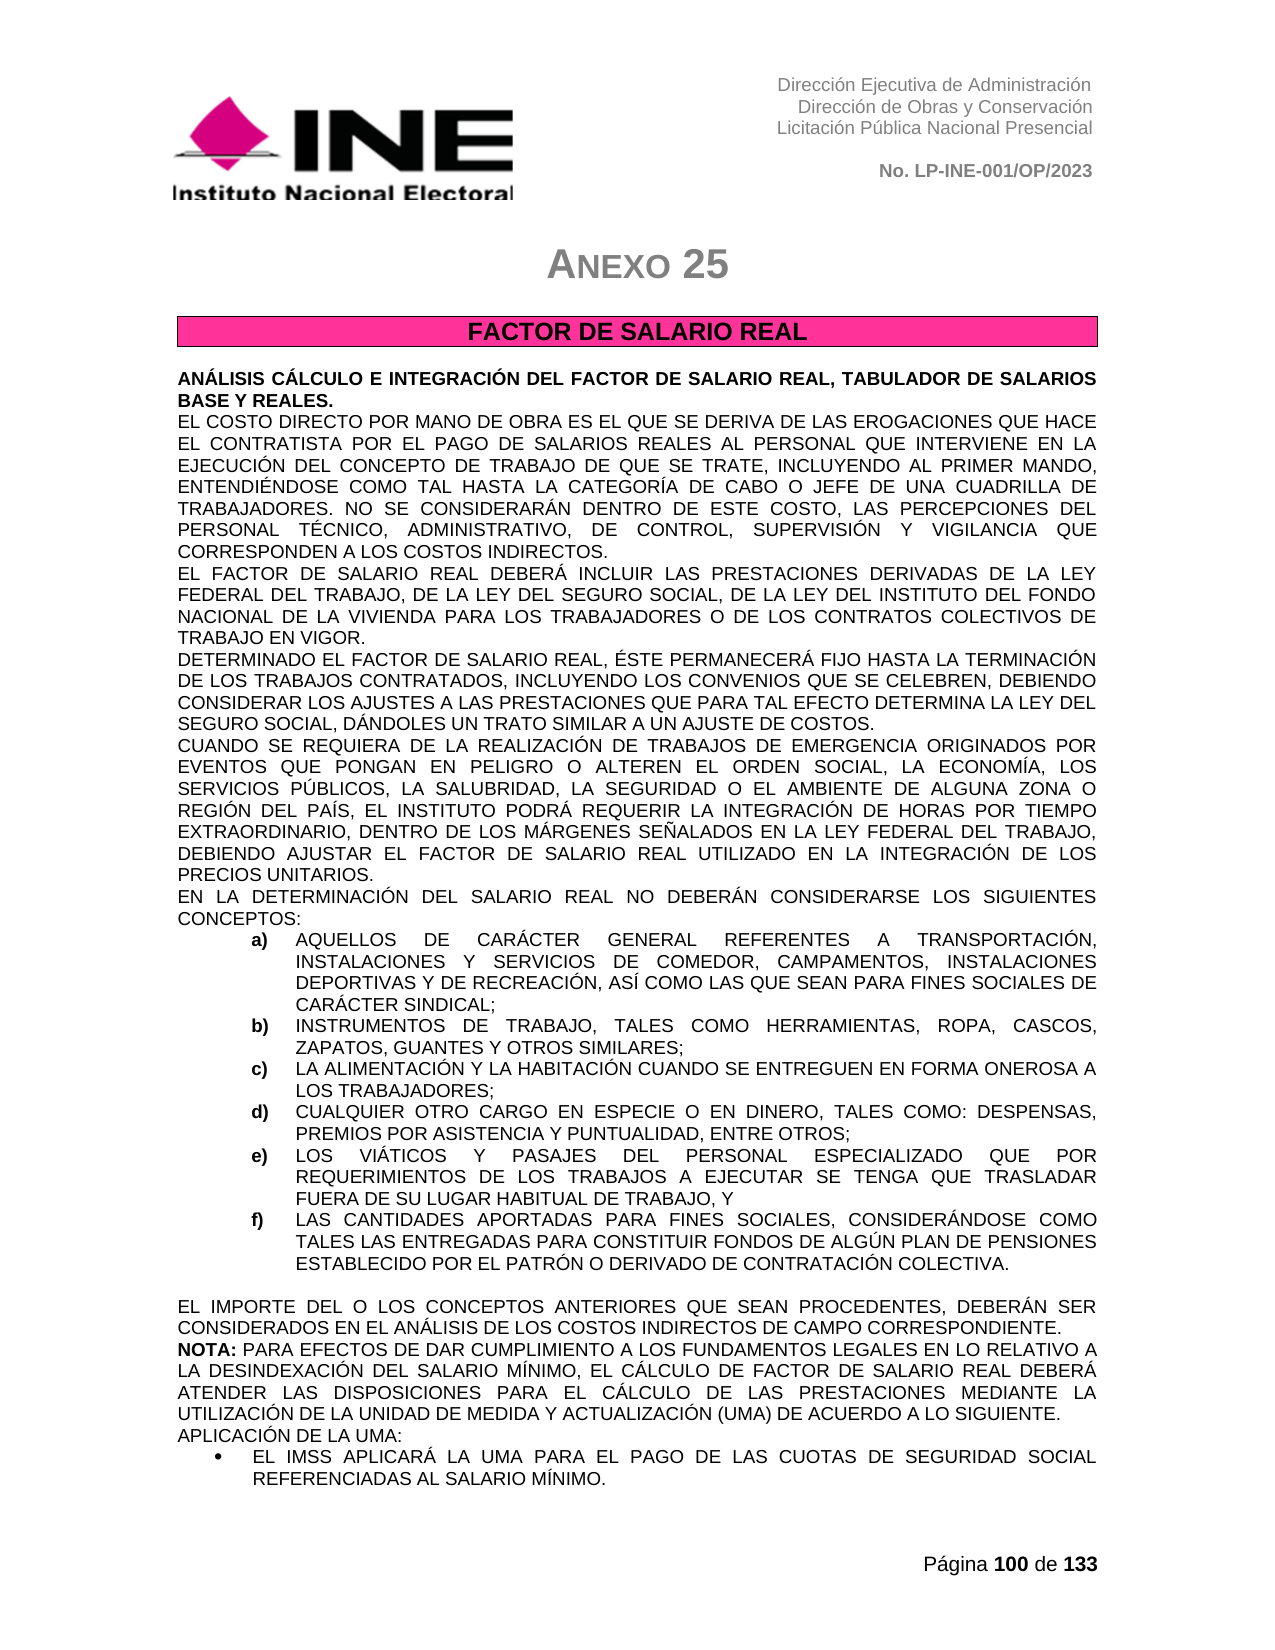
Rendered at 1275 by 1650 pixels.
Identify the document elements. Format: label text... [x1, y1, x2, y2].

text NOTA: PARA EFECTOS DE DAR CUMPLIMIENTO A LOS FUNDAMENTOS LEGALES EN LO RELATIVO A LA DESINDEXACIÓN DEL SALARIO MÍNIMO, EL CÁLCULO DE FACTOR DE SALARIO REAL DEBERÁ ATENDER LAS DISPOSICIONES PARA EL CÁLCULO DE LAS PRESTACIONES MEDIANTE LA UTILIZACIÓN DE LA UNIDAD DE MEDIDA Y ACTUALIZACIÓN (UMA) DE ACUERDO A LO SIGUIENTE. [177, 1338, 1098, 1425]
list CUALQUIER OTRO CARGO EN ESPECIE O EN DINERO, TALES COMO: DESPENSAS, PREMIOS POR ASISTENCIA Y PUNTUALIDAD, ENTRE OTROS; [251, 1101, 1098, 1144]
text ANÁLISIS CÁLCULO E INTEGRACIÓN DEL FACTOR DE SALARIO REAL, TABULADOR DE SALARIOS BASE Y REALES. [177, 368, 1098, 411]
text Anexo 25 [177, 239, 1098, 287]
text DETERMINADO EL FACTOR DE SALARIO REAL, ÉSTE PERMANECERÁ FIJO HASTA LA TERMINACIÓN DE LOS TRABAJOS CONTRATADOS, INCLUYENDO LOS CONVENIOS QUE SE CELEBREN, DEBIENDO CONSIDERAR LOS AJUSTES A LAS PRESTACIONES QUE PARA TAL EFECTO DETERMINA LA LEY DEL SEGURO SOCIAL, DÁNDOLES UN TRATO SIMILAR A UN AJUSTE DE COSTOS. [177, 648, 1098, 735]
text EL FACTOR DE SALARIO REAL DEBERÁ INCLUIR LAS PRESTACIONES DERIVADAS DE LA LEY FEDERAL DEL TRABAJO, DE LA LEY DEL SEGURO SOCIAL, DE LA LEY DEL INSTITUTO DEL FONDO NACIONAL DE LA VIVIENDA PARA LOS TRABAJADORES O DE LOS CONTRATOS COLECTIVOS DE TRABAJO EN VIGOR. [177, 562, 1098, 648]
table_header FACTOR DE SALARIO REAL [178, 317, 1097, 346]
text EL IMPORTE DEL O LOS CONCEPTOS ANTERIORES QUE SEAN PROCEDENTES, DEBERÁN SER CONSIDERADOS EN EL ANÁLISIS DE LOS COSTOS INDIRECTOS DE CAMPO CORRESPONDIENTE. [177, 1295, 1098, 1338]
text APLICACIÓN DE LA UMA: [177, 1425, 1098, 1446]
text CUANDO SE REQUIERA DE LA REALIZACIÓN DE TRABAJOS DE EMERGENCIA ORIGINADOS POR EVENTOS QUE PONGAN EN PELIGRO O ALTEREN EL ORDEN SOCIAL, LA ECONOMÍA, LOS SERVICIOS PÚBLICOS, LA SALUBRIDAD, LA SEGURIDAD O EL AMBIENTE DE ALGUNA ZONA O REGIÓN DEL PAÍS, EL INSTITUTO PODRÁ REQUERIR LA INTEGRACIÓN DE HORAS POR TIEMPO EXTRAORDINARIO, DENTRO DE LOS MÁRGENES SEÑALADOS EN LA LEY FEDERAL DEL TRABAJO, DEBIENDO AJUSTAR EL FACTOR DE SALARIO REAL UTILIZADO EN LA INTEGRACIÓN DE LOS PRECIOS UNITARIOS. [177, 735, 1098, 886]
list LA ALIMENTACIÓN Y LA HABITACIÓN CUANDO SE ENTREGUEN EN FORMA ONEROSA A LOS TRABAJADORES; [251, 1058, 1098, 1101]
list INSTRUMENTOS DE TRABAJO, TALES COMO HERRAMIENTAS, ROPA, CASCOS, ZAPATOS, GUANTES Y OTROS SIMILARES; [251, 1015, 1098, 1058]
list LAS CANTIDADES APORTADAS PARA FINES SOCIALES, CONSIDERÁNDOSE COMO TALES LAS ENTREGADAS PARA CONSTITUIR FONDOS DE ALGÚN PLAN DE PENSIONES ESTABLECIDO POR EL PATRÓN O DERIVADO DE CONTRATACIÓN COLECTIVA. [251, 1209, 1098, 1274]
list LOS VIÁTICOS Y PASAJES DEL PERSONAL ESPECIALIZADO QUE POR REQUERIMIENTOS DE LOS TRABAJOS A EJECUTAR SE TENGA QUE TRASLADAR FUERA DE SU LUGAR HABITUAL DE TRABAJO, Y [251, 1144, 1098, 1209]
text EN LA DETERMINACIÓN DEL SALARIO REAL NO DEBERÁN CONSIDERARSE LOS SIGUIENTES CONCEPTOS: [177, 886, 1098, 929]
list AQUELLOS DE CARÁCTER GENERAL REFERENTES A TRANSPORTACIÓN, INSTALACIONES Y SERVICIOS DE COMEDOR, CAMPAMENTOS, INSTALACIONES DEPORTIVAS Y DE RECREACIÓN, ASÍ COMO LAS QUE SEAN PARA FINES SOCIALES DE CARÁCTER SINDICAL; [251, 929, 1098, 1015]
list EL IMSS APLICARÁ LA UMA PARA EL PAGO DE LAS CUOTAS DE SEGURIDAD SOCIAL REFERENCIADAS AL SALARIO MÍNIMO. [215, 1446, 1098, 1489]
picture [171, 96, 512, 200]
text EL COSTO DIRECTO POR MANO DE OBRA ES EL QUE SE DERIVA DE LAS EROGACIONES QUE HACE EL CONTRATISTA POR EL PAGO DE SALARIOS REALES AL PERSONAL QUE INTERVIENE EN LA EJECUCIÓN DEL CONCEPTO DE TRABAJO DE QUE SE TRATE, INCLUYENDO AL PRIMER MANDO, ENTENDIÉNDOSE COMO TAL HASTA LA CATEGORÍA DE CABO O JEFE DE UNA CUADRILLA DE TRABAJADORES. NO SE CONSIDERARÁN DENTRO DE ESTE COSTO, LAS PERCEPCIONES DEL PERSONAL TÉCNICO, ADMINISTRATIVO, DE CONTROL, SUPERVISIÓN Y VIGILANCIA QUE CORRESPONDEN A LOS COSTOS INDIRECTOS. [177, 411, 1098, 562]
